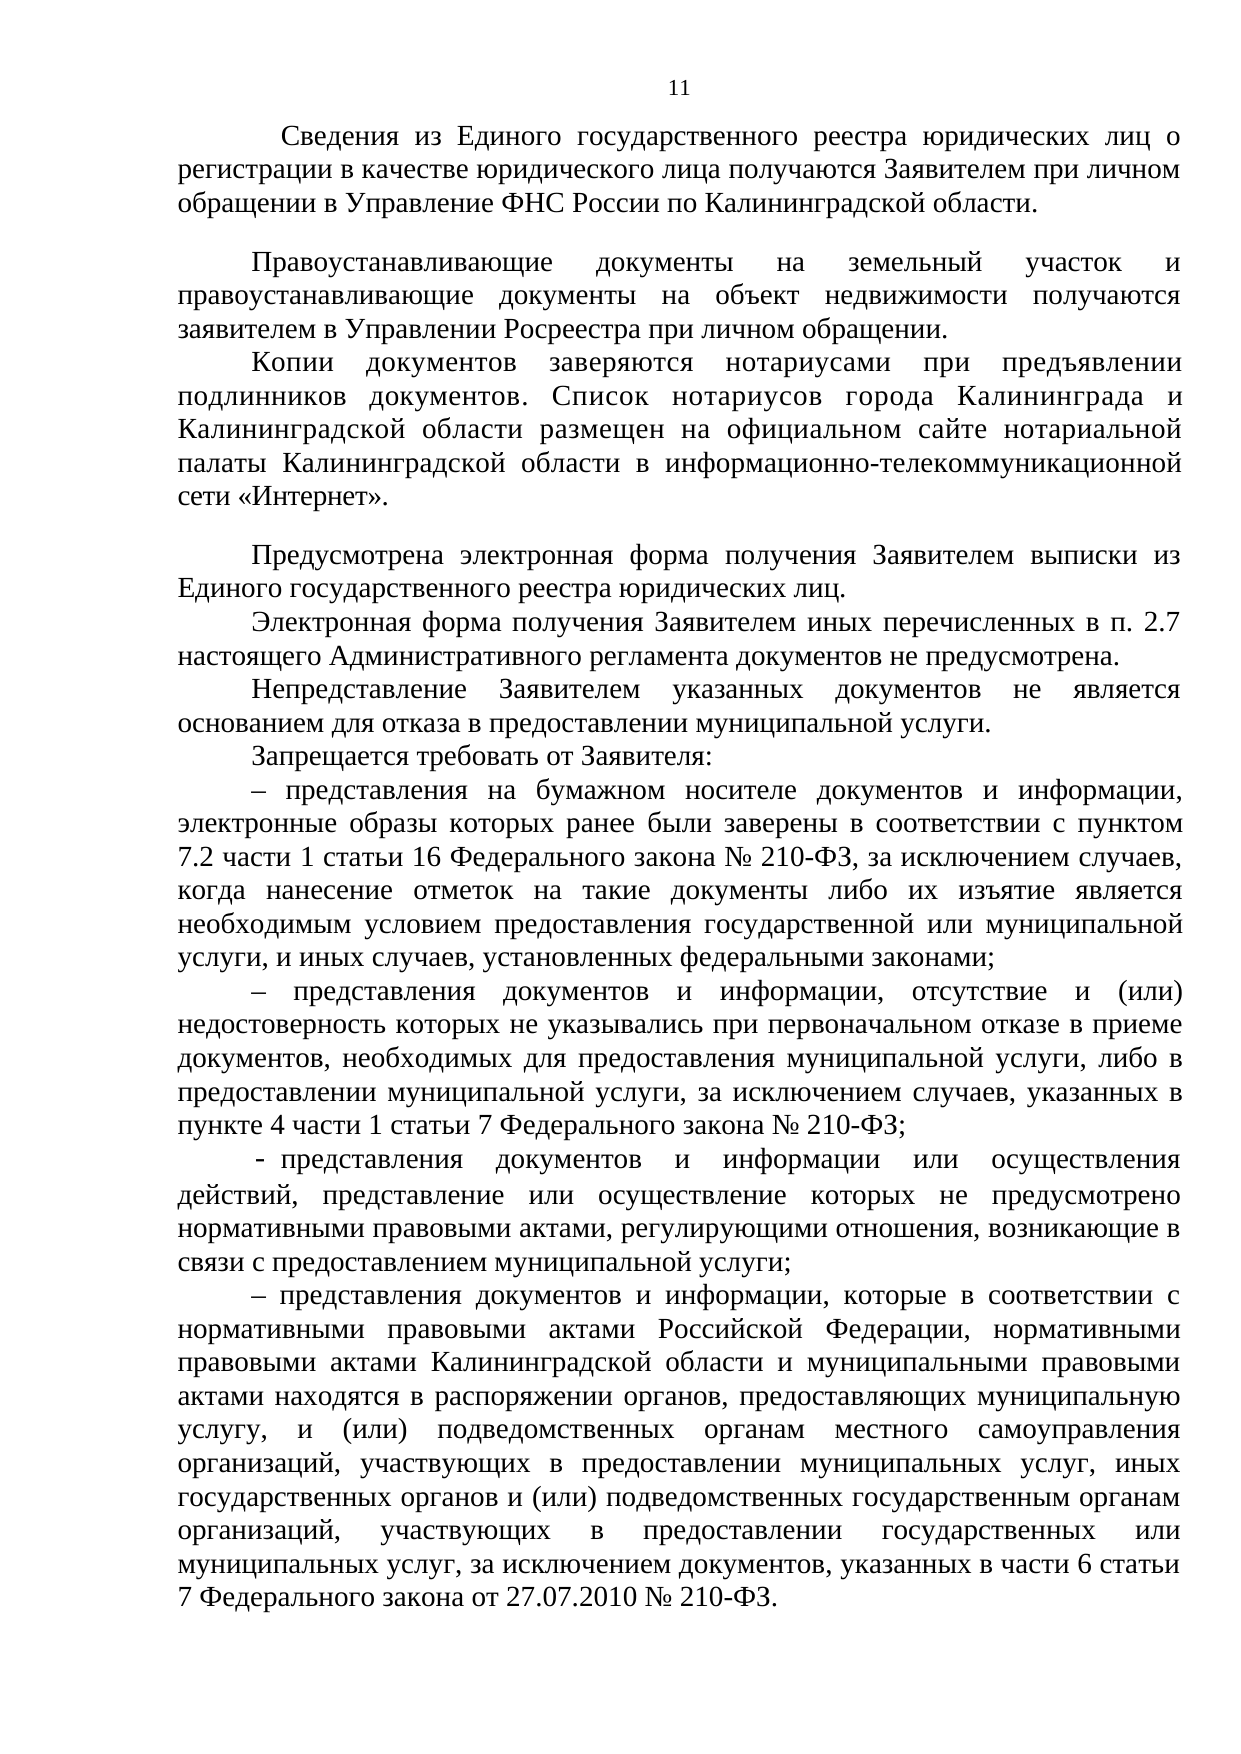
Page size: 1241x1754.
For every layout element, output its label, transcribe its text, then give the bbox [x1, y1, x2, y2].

list Правоустанавливающие документы на земельный участок и правоустанавливающие документы на объект недвижимости получаются заявителем в Управлении Росреестра при личном обращении. [177, 244, 1181, 344]
text – представления документов и информации, которые в соответствии с нормативными правовыми актами Российской Федерации, нормативными правовыми актами Калининградской области и муниципальными правовыми актами находятся в распоряжении органов, предоставляющих муниципальную услугу, и (или) подведомственных органам местного самоуправления организаций, участвующих в предоставлении муниципальных услуг, иных государственных органов и (или) подведомственных государственным органам организаций, участвующих в предоставлении государственных или муниципальных услуг, за исключением документов, указанных в части 6 статьи 7 Федерального закона от 27.07.2010 № 210-ФЗ. [177, 1277, 1181, 1613]
text – представления на бумажном носителе документов и информации, электронные образы которых ранее были заверены в соответствии с пунктом 7.2 части 1 статьи 16 Федерального закона № 210-ФЗ, за исключением случаев, когда нанесение отметок на такие документы либо их изъятие является необходимым условием предоставления государственной или муниципальной услуги, и иных случаев, установленных федеральными законами; [177, 772, 1184, 973]
text Запрещается требовать от Заявителя: [177, 738, 1184, 772]
list представления документов и информации или осуществления действий, представление или осуществление которых не предусмотрено нормативными правовыми актами, регулирующими отношения, возникающие в связи с предоставлением муниципальной услуги; [177, 1141, 1181, 1277]
text – представления документов и информации, отсутствие и (или) недостоверность которых не указывались при первоначальном отказе в приеме документов, необходимых для предоставления муниципальной услуги, либо в предоставлении муниципальной услуги, за исключением случаев, указанных в пункте 4 части 1 статьи 7 Федерального закона № 210-ФЗ; [177, 973, 1184, 1141]
list Предусмотрена электронная форма получения Заявителем выписки из Единого государственного реестра юридических лиц. [177, 537, 1181, 604]
text Копии документов заверяются нотариусами при предъявлении подлинников документов. Список нотариусов города Калининграда и Калининградской области размещен на официальном сайте нотариальной палаты Калининградской области в информационно-телекоммуникационной сети «Интернет». [177, 344, 1184, 512]
text Сведения из Единого государственного реестра юридических лиц о регистрации в качестве юридического лица получаются Заявителем при личном обращении в Управление ФНС России по Калининградской области. [177, 118, 1181, 219]
text Непредставление Заявителем указанных документов не является основанием для отказа в предоставлении муниципальной услуги. [177, 671, 1181, 738]
text Электронная форма получения Заявителем иных перечисленных в п. 2.7 настоящего Административного регламента документов не предусмотрена. [177, 604, 1181, 671]
